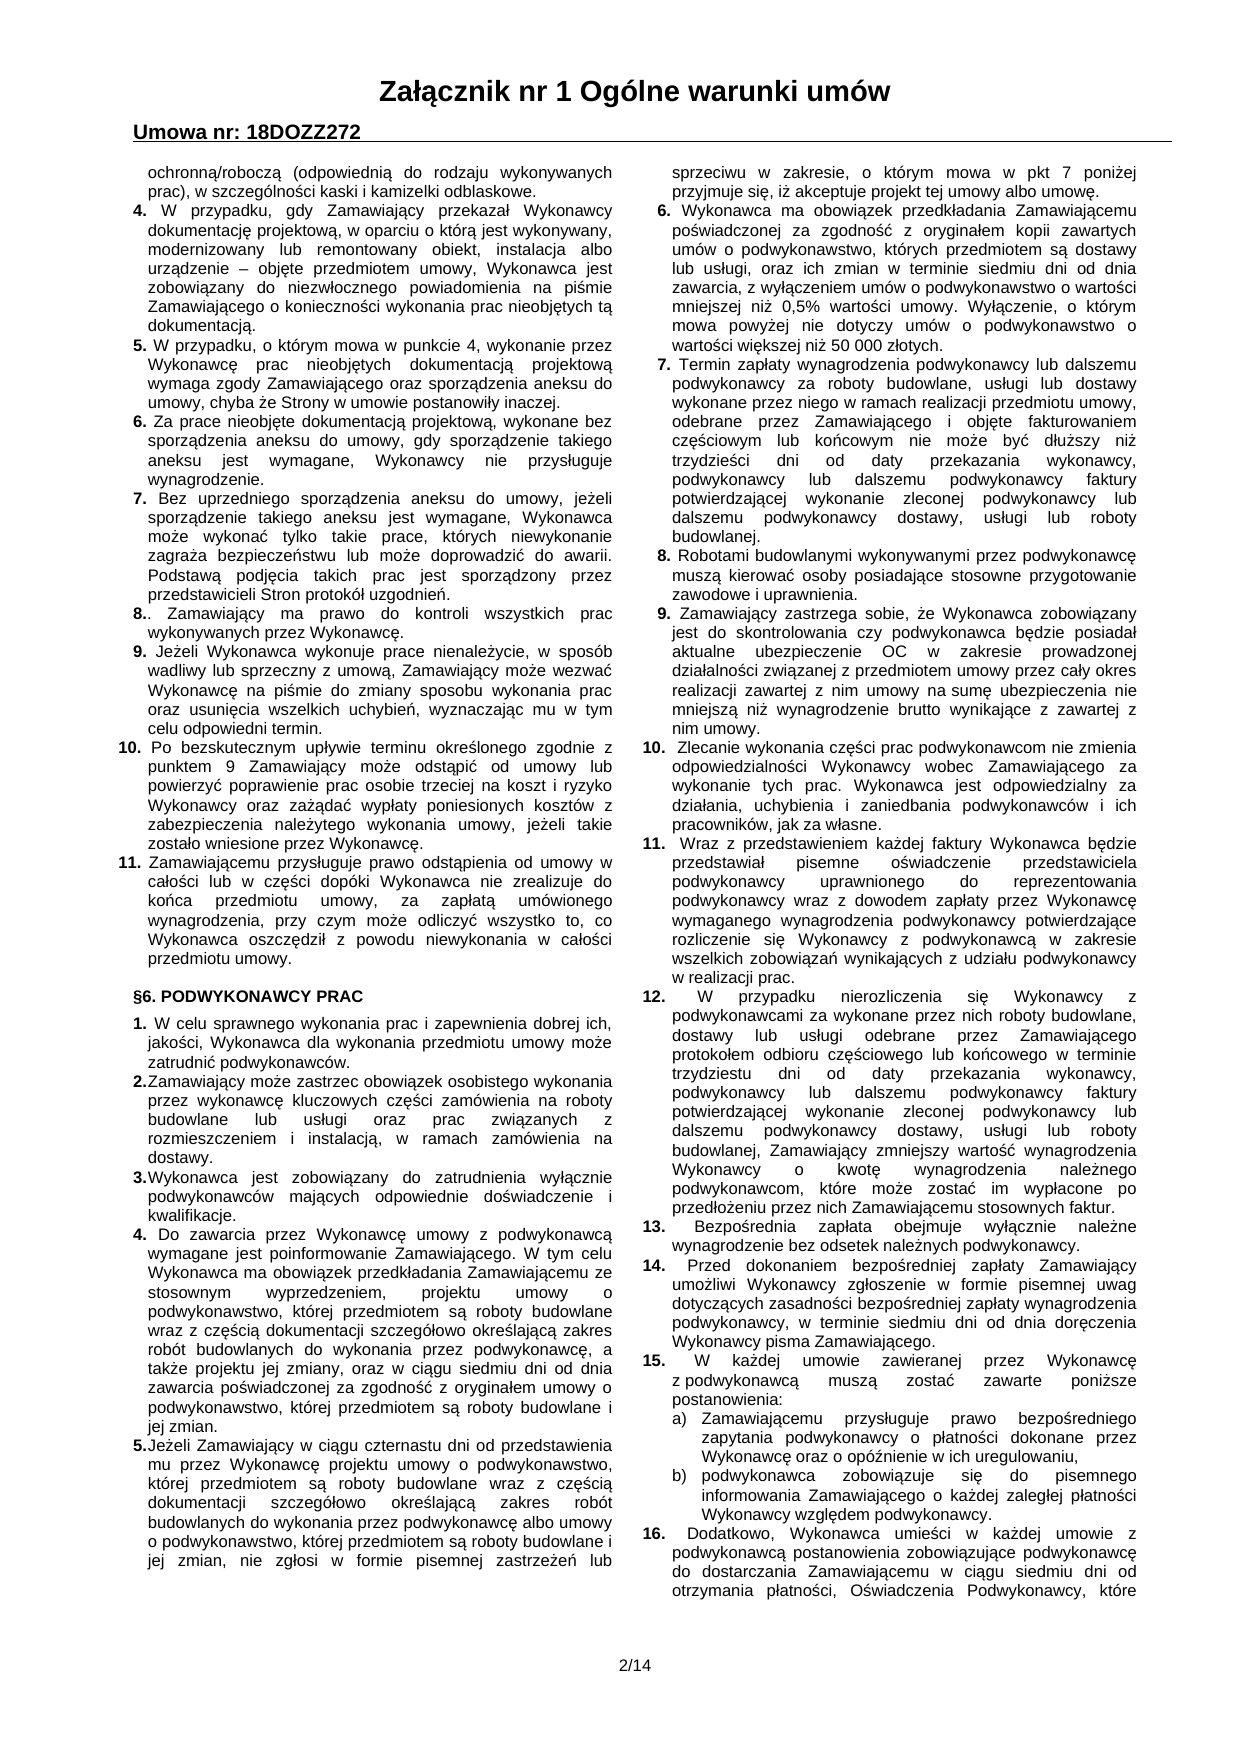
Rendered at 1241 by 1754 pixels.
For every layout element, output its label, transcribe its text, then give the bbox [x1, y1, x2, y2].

list . Zamawiający ma prawo do kontroli wszystkich prac wykonywanych przez Wykonawcę. [133, 604, 613, 642]
list Bez uprzedniego sporządzenia aneksu do umowy, jeżeli sporządzenie takiego aneksu jest wymagane, Wykonawca może wykonać tylko takie prace, których niewykonanie zagraża bezpieczeństwu lub może doprowadzić do awarii. Podstawą podjęcia takich prac jest sporządzony przez przedstawicieli Stron protokół uzgodnień. [133, 489, 613, 604]
text §6. PODWYKONAWCY PRAC [133, 987, 613, 1006]
list Do zawarcia przez Wykonawcę umowy z podwykonawcą wymagane jest poinformowanie Zamawiającego. W tym celu Wykonawca ma obowiązek przedkładania Zamawiającemu ze stosownym wyprzedzeniem, projektu umowy o podwykonawstwo, której przedmiotem są roboty budowlane wraz z częścią dokumentacji szczegółowo określającą zakres robót budowlanych do wykonania przez podwykonawcę, a także projektu jej zmiany, oraz w ciągu siedmiu dni od dnia zawarcia poświadczonej za zgodność z oryginałem umowy o podwykonawstwo, której przedmiotem są roboty budowlane i jej zmian. [133, 1225, 613, 1436]
list W przypadku, o którym mowa w punkcie 4, wykonanie przez Wykonawcę prac nieobjętych dokumentacją projektową wymaga zgody Zamawiającego oraz sporządzenia aneksu do umowy, chyba że Strony w umowie postanowiły inaczej. [133, 335, 613, 412]
list Termin zapłaty wynagrodzenia podwykonawcy lub dalszemu podwykonawcy za roboty budowlane, usługi lub dostawy wykonane przez niego w ramach realizacji przedmiotu umowy, odebrane przez Zamawiającego i objęte fakturowaniem częściowym lub końcowym nie może być dłuższy niż trzydzieści dni od daty przekazania wykonawcy, podwykonawcy lub dalszemu podwykonawcy faktury potwierdzającej wykonanie zleconej podwykonawcy lub dalszemu podwykonawcy dostawy, usługi lub roboty budowlanej. [657, 354, 1137, 546]
list Za prace nieobjęte dokumentacją projektową, wykonane bez sporządzenia aneksu do umowy, gdy sporządzenie takiego aneksu jest wymagane, Wykonawcy nie przysługuje wynagrodzenie. [133, 412, 613, 489]
list Zamawiającemu przysługuje prawo odstąpienia od umowy w całości lub w części dopóki Wykonawca nie zrealizuje do końca przedmiotu umowy, za zapłatą umówionego wynagrodzenia, przy czym może odliczyć wszystko to, co Wykonawca oszczędził z powodu niewykonania w całości przedmiotu umowy. [118, 853, 613, 968]
list Wraz z przedstawieniem każdej faktury Wykonawca będzie przedstawiał pisemne oświadczenie przedstawiciela podwykonawcy uprawnionego do reprezentowania podwykonawcy wraz z dowodem zapłaty przez Wykonawcę wymaganego wynagrodzenia podwykonawcy potwierdzające rozliczenie się Wykonawcy z podwykonawcą w zakresie wszelkich zobowiązań wynikających z udziału podwykonawcy w realizacji prac. [642, 834, 1137, 987]
list Robotami budowlanymi wykonywanymi przez podwykonawcę muszą kierować osoby posiadające stosowne przygotowanie zawodowe i uprawnienia. [657, 546, 1137, 604]
list Bezpośrednia zapłata obejmuje wyłącznie należne wynagrodzenie bez odsetek należnych podwykonawcy. [642, 1217, 1137, 1255]
list Wykonawca ma obowiązek przedkładania Zamawiającemu poświadczonej za zgodność z oryginałem kopii zawartych umów o podwykonawstwo, których przedmiotem są dostawy lub usługi, oraz ich zmian w terminie siedmiu dni od dnia zawarcia, z wyłączeniem umów o podwykonawstwo o wartości mniejszej niż 0,5% wartości umowy. Wyłączenie, o którym mowa powyżej nie dotyczy umów o podwykonawstwo o wartości większej niż 50 000 złotych. [657, 201, 1137, 354]
list Zamawiający może zastrzec obowiązek osobistego wykonania przez wykonawcę kluczowych części zamówienia na roboty budowlane lub usługi oraz prac związanych z rozmieszczeniem i instalacją, w ramach zamówienia na dostawy. [133, 1072, 613, 1167]
list Zamawiającemu przysługuje prawo bezpośredniego zapytania podwykonawcy o płatności dokonane przez Wykonawcę oraz o opóźnienie w ich uregulowaniu, [672, 1409, 1137, 1466]
list W każdej umowie zawieranej przez Wykonawcę z podwykonawcą muszą zostać zawarte poniższe postanowienia: [642, 1351, 1137, 1409]
list W przypadku nierozliczenia się Wykonawcy z podwykonawcami za wykonane przez nich roboty budowlane, dostawy lub usługi odebrane przez Zamawiającego protokołem odbioru częściowego lub końcowego w terminie trzydziestu dni od daty przekazania wykonawcy, podwykonawcy lub dalszemu podwykonawcy faktury potwierdzającej wykonanie zleconej podwykonawcy lub dalszemu podwykonawcy dostawy, usługi lub roboty budowlanej, Zamawiający zmniejszy wartość wynagrodzenia Wykonawcy o kwotę wynagrodzenia należnego podwykonawcom, które może zostać im wypłacone po przedłożeniu przez nich Zamawiającemu stosownych faktur. [642, 987, 1137, 1217]
list Wykonawca jest zobowiązany do zatrudnienia wyłącznie podwykonawców mających odpowiednie doświadczenie i kwalifikacje. [133, 1167, 613, 1225]
list Zamawiający zastrzega sobie, że Wykonawca zobowiązany jest do skontrolowania czy podwykonawca będzie posiadał aktualne ubezpieczenie OC w zakresie prowadzonej działalności związanej z przedmiotem umowy przez cały okres realizacji zawartej z nim umowy na sumę ubezpieczenia nie mniejszą niż wynagrodzenie brutto wynikające z zawartej z nim umowy. [657, 604, 1137, 738]
list Jeżeli Zamawiający w ciągu czternastu dni od przedstawienia mu przez Wykonawcę projektu umowy o podwykonawstwo, której przedmiotem są roboty budowlane wraz z częścią dokumentacji szczegółowo określającą zakres robót budowlanych do wykonania przez podwykonawcę albo umowy o podwykonawstwo, której przedmiotem są roboty budowlane i jej zmian, nie zgłosi w formie pisemnej zastrzeżeń lub sprzeciwu w zakresie, o którym mowa w pkt 7 poniżej przyjmuje się, iż akceptuje projekt tej umowy albo umowę. [133, 1436, 613, 1570]
list Przed dokonaniem bezpośredniej zapłaty Zamawiający umożliwi Wykonawcy zgłoszenie w formie pisemnej uwag dotyczących zasadności bezpośredniej zapłaty wynagrodzenia podwykonawcy, w terminie siedmiu dni od dnia doręczenia Wykonawcy pisma Zamawiającego. [642, 1255, 1137, 1351]
list Po bezskutecznym upływie terminu określonego zgodnie z punktem 9 Zamawiający może odstąpić od umowy lub powierzyć poprawienie prac osobie trzeciej na koszt i ryzyko Wykonawcy oraz zażądać wypłaty poniesionych kosztów z zabezpieczenia należytego wykonania umowy, jeżeli takie zostało wniesione przez Wykonawcę. [118, 738, 613, 853]
list W celu sprawnego wykonania prac i zapewnienia dobrej ich, jakości, Wykonawca dla wykonania przedmiotu umowy może zatrudnić podwykonawców. [133, 1014, 613, 1072]
list W przypadku, gdy Zamawiający przekazał Wykonawcy dokumentację projektową, w oparciu o którą jest wykonywany, modernizowany lub remontowany obiekt, instalacja albo urządzenie – objęte przedmiotem umowy, Wykonawca jest zobowiązany do niezwłocznego powiadomienia na piśmie Zamawiającego o konieczności wykonania prac nieobjętych tą dokumentacją. [133, 201, 613, 335]
list Zlecanie wykonania części prac podwykonawcom nie zmienia odpowiedzialności Wykonawcy wobec Zamawiającego za wykonanie tych prac. Wykonawca jest odpowiedzialny za działania, uchybienia i zaniedbania podwykonawców i ich pracowników, jak za własne. [642, 738, 1137, 834]
list Jeżeli Wykonawca wykonuje prace nienależycie, w sposób wadliwy lub sprzeczny z umową, Zamawiający może wezwać Wykonawcę na piśmie do zmiany sposobu wykonania prac oraz usunięcia wszelkich uchybień, wyznaczając mu w tym celu odpowiedni termin. [133, 642, 613, 738]
list podwykonawca zobowiązuje się do pisemnego informowania Zamawiającego o każdej zaległej płatności Wykonawcy względem podwykonawcy. [672, 1466, 1137, 1524]
